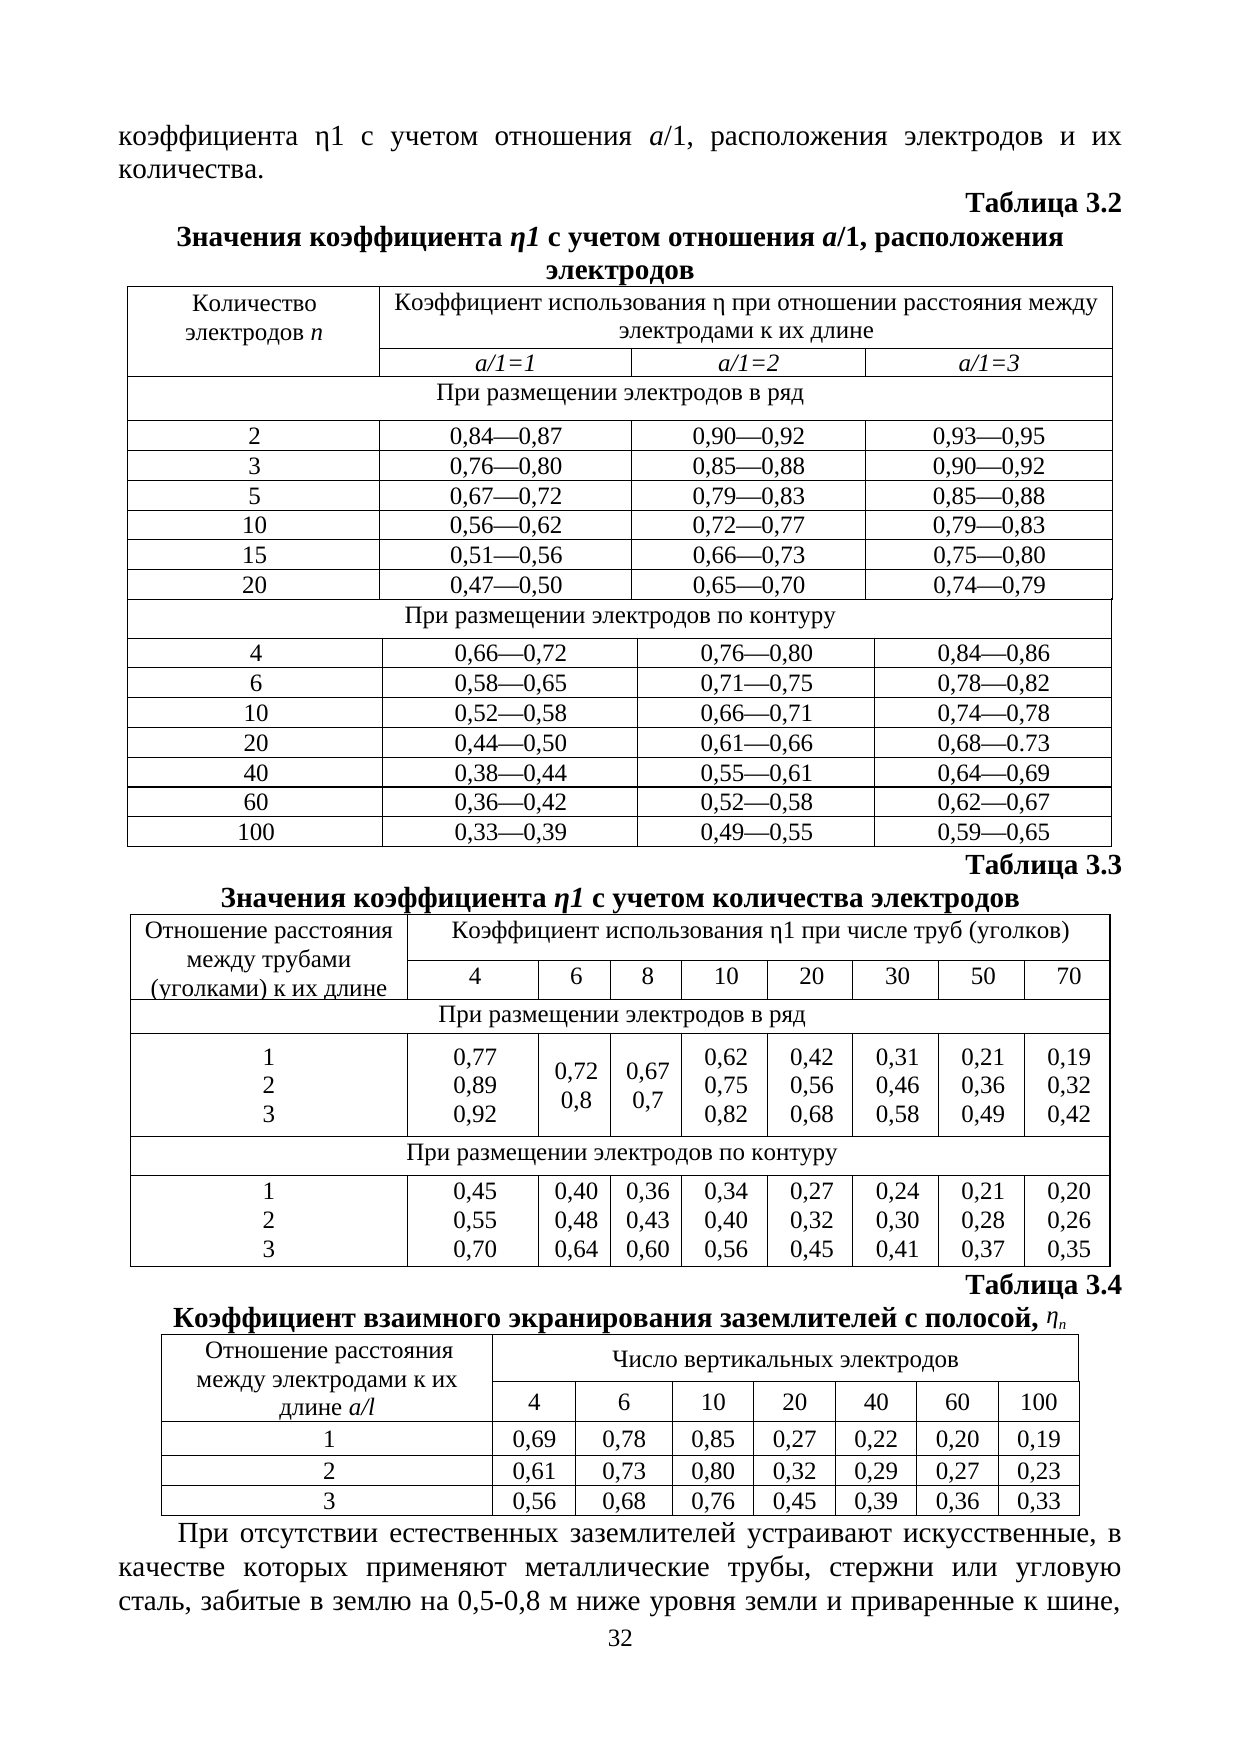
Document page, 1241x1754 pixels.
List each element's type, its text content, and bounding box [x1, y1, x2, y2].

table_cell 0,75—0,80 [866, 540, 1112, 569]
table_cell a/1=2 [632, 349, 865, 376]
table_cell 1 [162, 1422, 492, 1455]
table_cell 60 [128, 788, 382, 816]
table_cell 100 [128, 817, 382, 846]
table_cell 0,67 0,7 [611, 1034, 681, 1136]
table_cell 6 [128, 668, 382, 697]
text Коэффициент взаимного экранирования заземлителей с полосой, [118, 1300, 1122, 1334]
table_cell 0,29 [836, 1456, 916, 1485]
table_cell 2 [128, 421, 379, 450]
table_cell 0,24 0,30 0,41 [853, 1176, 938, 1266]
table_cell 0,40 0,48 0,64 [539, 1176, 610, 1266]
table_cell 0,34 0,40 0,56 [682, 1176, 767, 1266]
table_cell 40 [128, 758, 382, 786]
table_cell 0,55—0,61 [638, 758, 874, 786]
table_cell 0,74—0,79 [866, 570, 1112, 599]
table_cell 0,74—0,78 [875, 698, 1111, 727]
table_cell 0,62—0,67 [875, 788, 1111, 816]
table_cell 0,33—0,39 [383, 817, 637, 846]
table_cell 3 [128, 451, 379, 480]
table_cell 2 [162, 1456, 492, 1485]
table_cell 0,27 [754, 1422, 835, 1455]
table_cell 20 [768, 961, 852, 998]
table_cell 0,72—0,77 [632, 511, 865, 539]
table_cell 0,21 0,36 0,49 [939, 1034, 1024, 1136]
table_cell 0,90—0,92 [632, 421, 865, 450]
table_header Отношение расстояния между трубами (уголками) к их длине [131, 915, 407, 998]
table_cell 0,33 [999, 1486, 1079, 1514]
table_cell 0,38—0,44 [383, 758, 637, 786]
table_cell 0,72 0,8 [539, 1034, 610, 1136]
table_cell 60 [917, 1382, 998, 1421]
table_cell 0,67—0,72 [380, 481, 631, 509]
table_cell 0,20 [917, 1422, 998, 1455]
text Значения коэффициента η1 с учетом количества электродов [118, 881, 1122, 914]
text Таблица 3.2 [118, 185, 1122, 219]
table_cell 0,66—0,71 [638, 698, 874, 727]
table_cell При размещении электродов по контуру [128, 600, 1111, 637]
table_cell 50 [939, 961, 1024, 998]
table_cell 30 [853, 961, 938, 998]
table_cell 0,36 [917, 1486, 998, 1514]
table_cell 40 [836, 1382, 916, 1421]
table_cell 100 [999, 1382, 1079, 1421]
table_cell 0,78 [576, 1422, 672, 1455]
table_cell 0,56 [493, 1486, 575, 1514]
table_cell При размещении электродов в ряд [131, 1000, 1109, 1033]
table_cell 0,69 [493, 1422, 575, 1455]
table_cell 4 [408, 961, 538, 998]
table_cell 0,80 [673, 1456, 753, 1485]
table_cell 0,51—0,56 [380, 540, 631, 569]
table_cell 0,47—0,50 [380, 570, 631, 599]
table_cell 0,66—0,72 [383, 639, 637, 667]
table_cell При размещении электродов в ряд [128, 377, 1112, 420]
table_cell 0,76—0,80 [638, 639, 874, 667]
table_cell 0,27 [917, 1456, 998, 1485]
table_cell 0,19 [999, 1422, 1079, 1455]
table_cell 0,62 0,75 0,82 [682, 1034, 767, 1136]
table_cell 0,79—0,83 [866, 511, 1112, 539]
table_cell 0,68—0.73 [875, 728, 1111, 757]
table_cell 0,39 [836, 1486, 916, 1514]
table_cell 0,45 0,55 0,70 [408, 1176, 538, 1266]
table_cell 0,49—0,55 [638, 817, 874, 846]
table_cell 0,42 0,56 0,68 [768, 1034, 852, 1136]
table_cell 0,32 [754, 1456, 835, 1485]
table_cell 0,85—0,88 [632, 451, 865, 480]
table_cell 5 [128, 481, 379, 509]
text Значения коэффициента η1 с учетом отношения а/1, расположения электродов [118, 219, 1122, 286]
table_cell 0,31 0,46 0,58 [853, 1034, 938, 1136]
table_cell 0,84—0,86 [875, 639, 1111, 667]
table_cell 0,71—0,75 [638, 668, 874, 697]
table_cell 0,73 [576, 1456, 672, 1485]
table_cell 0,59—0,65 [875, 817, 1111, 846]
table_cell 0,64—0,69 [875, 758, 1111, 786]
table_cell 3 [162, 1486, 492, 1514]
table_cell 0,52—0,58 [638, 788, 874, 816]
table_cell 10 [673, 1382, 753, 1421]
table_cell 0,68 [576, 1486, 672, 1514]
table_cell 0,19 0,32 0,42 [1025, 1034, 1109, 1136]
table_cell 0,90—0,92 [866, 451, 1112, 480]
table_cell 0,20 0,26 0,35 [1025, 1176, 1109, 1266]
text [118, 118, 1122, 185]
table_cell 1 2 3 [131, 1034, 407, 1136]
table_cell 20 [128, 570, 379, 599]
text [118, 1516, 1122, 1616]
table_cell 0,65—0,70 [632, 570, 865, 599]
table_cell 0,84—0,87 [380, 421, 631, 450]
table_header Количество электродов п [128, 287, 379, 376]
table_cell При размещении электродов по контуру [131, 1137, 1109, 1175]
table_header Коэффициент использования η при отношении расстояния между электродами к их длине [380, 287, 1112, 347]
table_cell 4 [128, 639, 382, 667]
table_cell 15 [128, 540, 379, 569]
table_cell 4 [493, 1382, 575, 1421]
table_cell 0,61 [493, 1456, 575, 1485]
table_cell 0,23 [999, 1456, 1079, 1485]
table_cell 0,76—0,80 [380, 451, 631, 480]
table_cell 0,66—0,73 [632, 540, 865, 569]
table_cell 0,85 [673, 1422, 753, 1455]
table_header Коэффициент использования η1 при числе труб (уголков) [408, 915, 1109, 960]
table_cell 0,61—0,66 [638, 728, 874, 757]
table_cell 0,44—0,50 [383, 728, 637, 757]
table_cell 0,52—0,58 [383, 698, 637, 727]
table_cell 0,36—0,42 [383, 788, 637, 816]
table_cell 0,78—0,82 [875, 668, 1111, 697]
text Таблица 3.3 [118, 847, 1122, 881]
table_cell 0,45 [754, 1486, 835, 1514]
table_cell 8 [611, 961, 681, 998]
table_cell 0,58—0,65 [383, 668, 637, 697]
text Таблица 3.4 [118, 1267, 1122, 1300]
table_cell 6 [539, 961, 610, 998]
table_cell 6 [576, 1382, 672, 1421]
table_header Отношение расстояния между электродами к их длине a/l [162, 1335, 492, 1421]
table_cell 20 [128, 728, 382, 757]
table_cell a/1=1 [380, 349, 631, 376]
table_cell 0,27 0,32 0,45 [768, 1176, 852, 1266]
table_cell 70 [1025, 961, 1109, 998]
table_cell 0,93—0,95 [866, 421, 1112, 450]
table_cell 10 [128, 698, 382, 727]
table_cell 0,79—0,83 [632, 481, 865, 509]
table_cell 10 [128, 511, 379, 539]
table_cell 0,56—0,62 [380, 511, 631, 539]
table_cell 0,22 [836, 1422, 916, 1455]
table_cell 10 [682, 961, 767, 998]
table_header Число вертикальных электродов [493, 1335, 1078, 1381]
table_cell 0,21 0,28 0,37 [939, 1176, 1024, 1266]
table_cell 0,77 0,89 0,92 [408, 1034, 538, 1136]
table_cell a/1=3 [866, 349, 1112, 376]
table_cell 0,85—0,88 [866, 481, 1112, 509]
table_cell 0,76 [673, 1486, 753, 1514]
table_cell 0,36 0,43 0,60 [611, 1176, 681, 1266]
table_cell 1 2 3 [131, 1176, 407, 1266]
table_cell 20 [754, 1382, 835, 1421]
